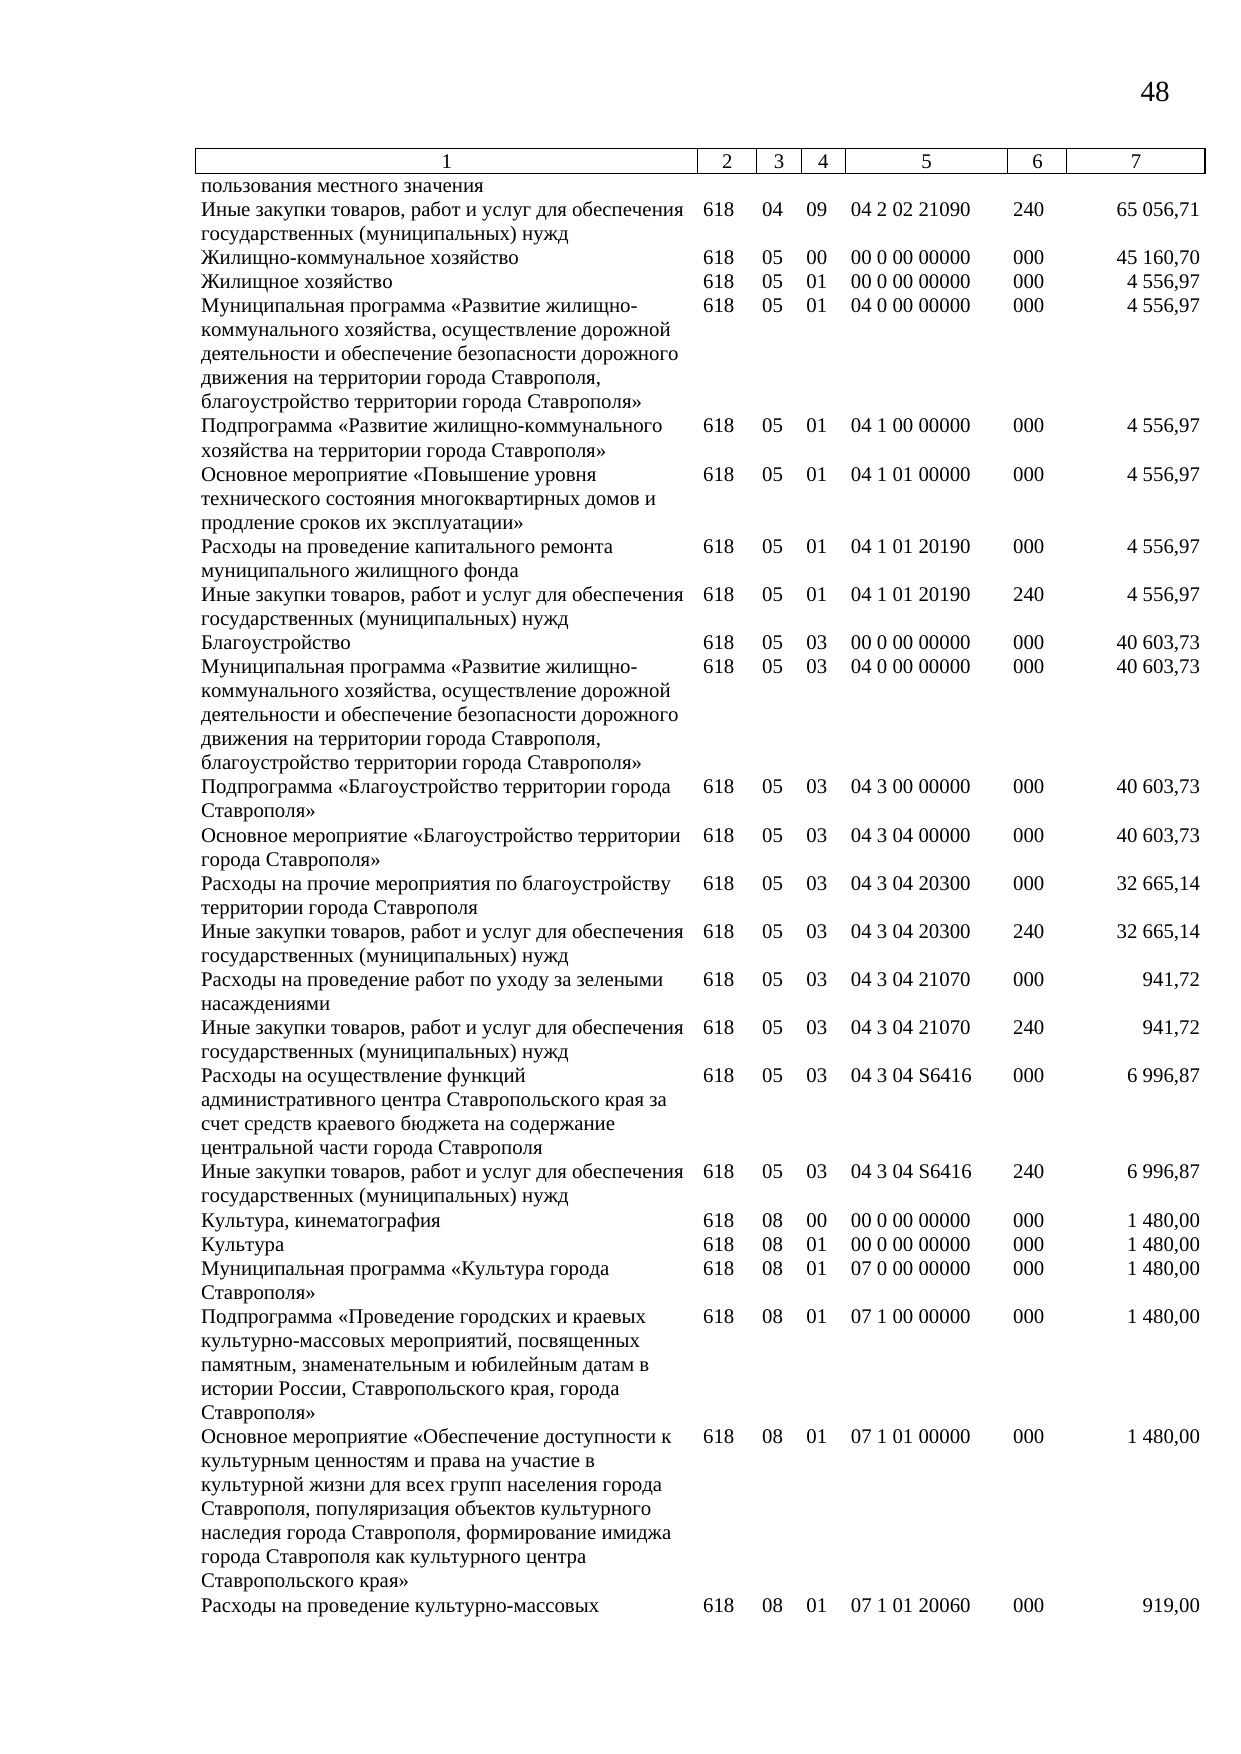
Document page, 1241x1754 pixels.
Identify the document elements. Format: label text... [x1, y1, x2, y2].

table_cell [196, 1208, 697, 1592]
table_header 1 [196, 149, 697, 173]
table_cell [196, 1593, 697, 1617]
table_header 5 [846, 149, 1007, 173]
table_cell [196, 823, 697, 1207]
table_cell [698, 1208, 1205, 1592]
table_header 2 [698, 149, 756, 173]
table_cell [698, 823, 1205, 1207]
table_header 7 [1067, 149, 1204, 173]
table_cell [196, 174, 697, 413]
table_header 6 [1008, 149, 1066, 173]
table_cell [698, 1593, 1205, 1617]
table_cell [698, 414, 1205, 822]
table_header 3 [757, 149, 801, 173]
table_header 4 [802, 149, 845, 173]
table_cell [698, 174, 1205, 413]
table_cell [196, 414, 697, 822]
